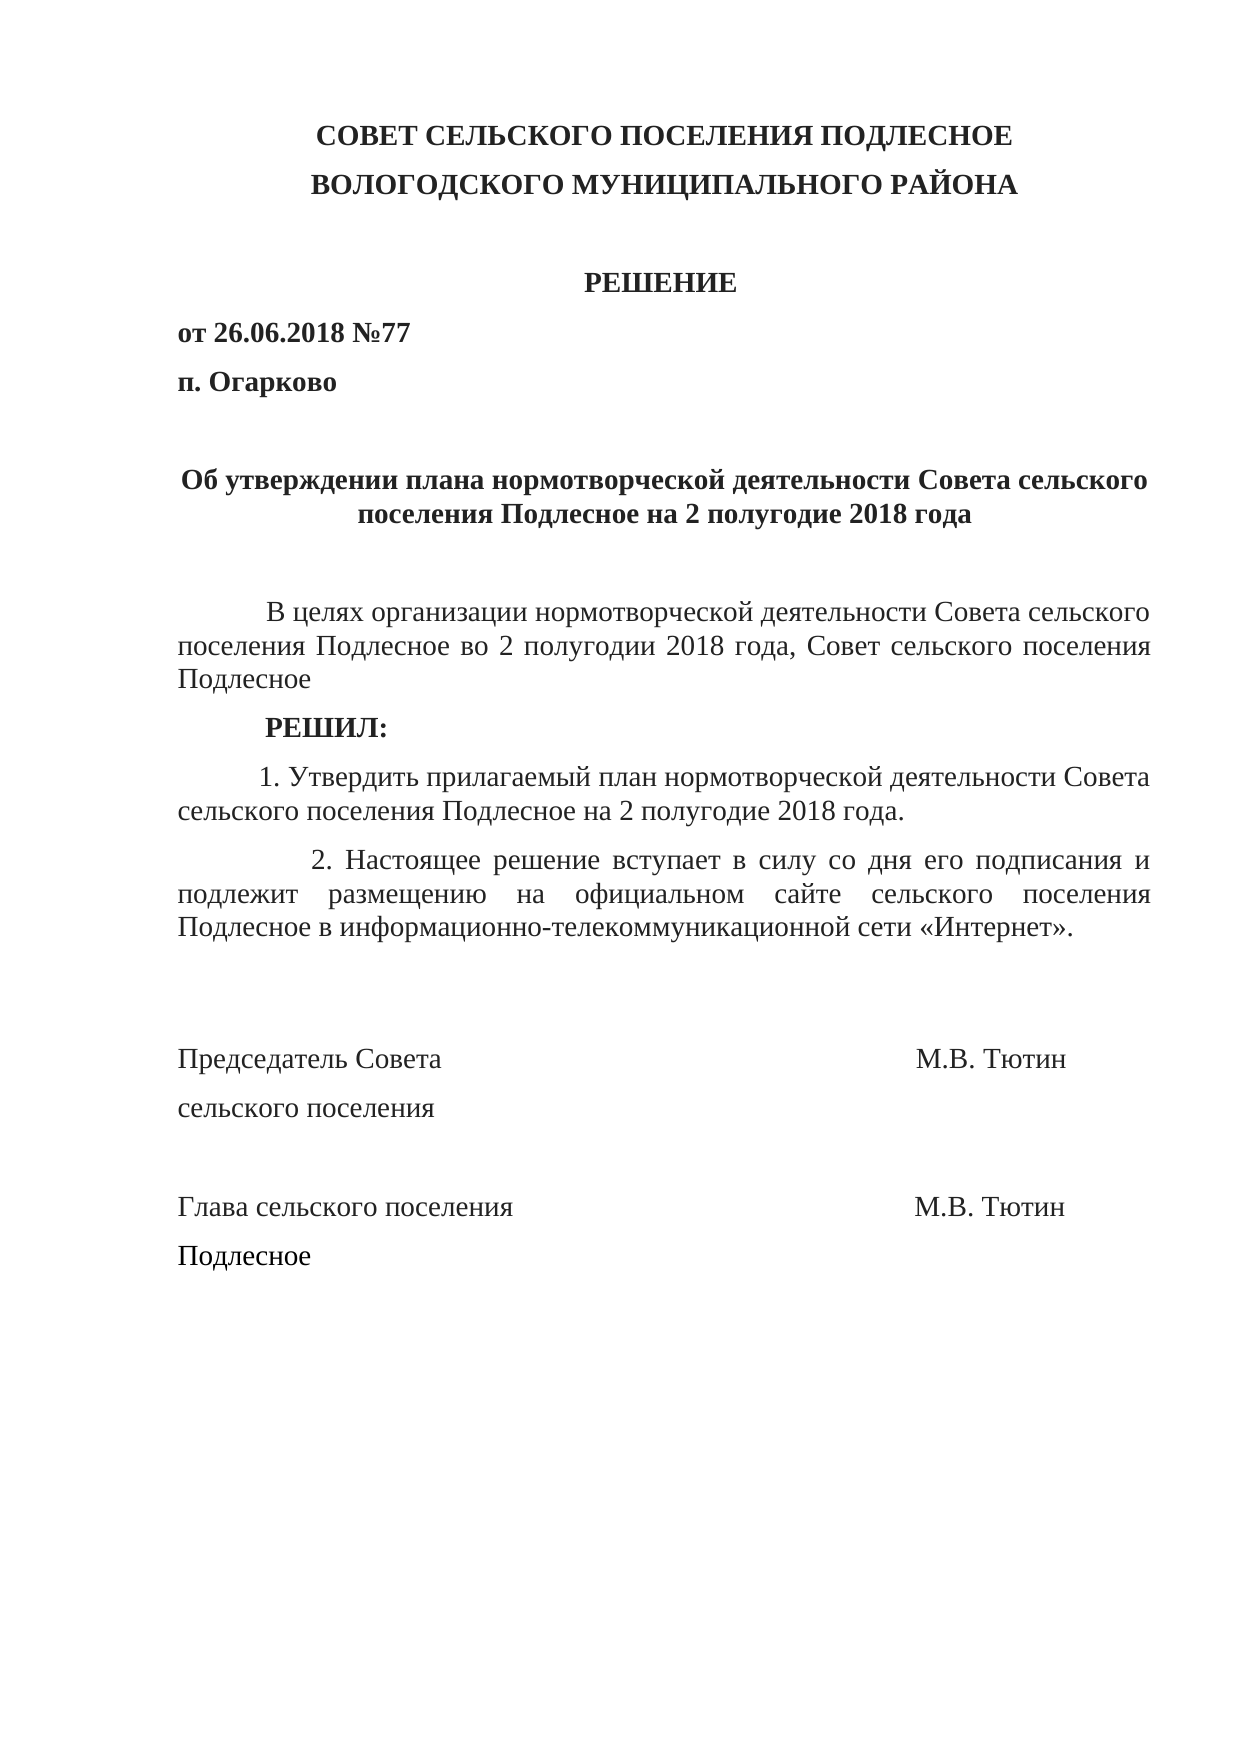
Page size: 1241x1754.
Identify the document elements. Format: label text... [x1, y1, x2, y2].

text В целях организации нормотворческой деятельности Совета сельского поселения Подлесное во 2 полугодии 2018 года, Совет сельского поселения Подлесное [177, 594, 1152, 695]
text РЕШЕНИЕ [177, 266, 1152, 299]
text сельского поселения [177, 1090, 1152, 1124]
text СОВЕТ СЕЛЬСКОГО ПОСЕЛЕНИЯ ПОДЛЕСНОЕ [177, 118, 1152, 152]
text РЕШИЛ: [177, 710, 1152, 744]
text ВОЛОГОДСКОГО МУНИЦИПАЛЬНОГО РАЙОНА [177, 167, 1152, 201]
text п. Огарково [177, 364, 1152, 397]
text 1. Утвердить прилагаемый план нормотворческой деятельности Совета сельского поселения Подлесное на 2 полугодие 2018 года. [177, 759, 1152, 827]
text Об утверждении плана нормотворческой деятельности Совета сельского поселения Подлесное на 2 полугодие 2018 года [177, 462, 1152, 529]
text 2. Настоящее решение вступает в силу со дня его подписания и подлежит размещению на официальном сайте сельского поселения Подлесное в информационно-телекоммуникационной сети «Интернет». [177, 842, 1152, 943]
text Подлесное [177, 1238, 1152, 1271]
text Глава сельского поселения М.В. Тютин [177, 1189, 1152, 1222]
text от 26.06.2018 №77 [177, 315, 1152, 348]
text Председатель Совета М.В. Тютин [177, 1008, 1152, 1075]
